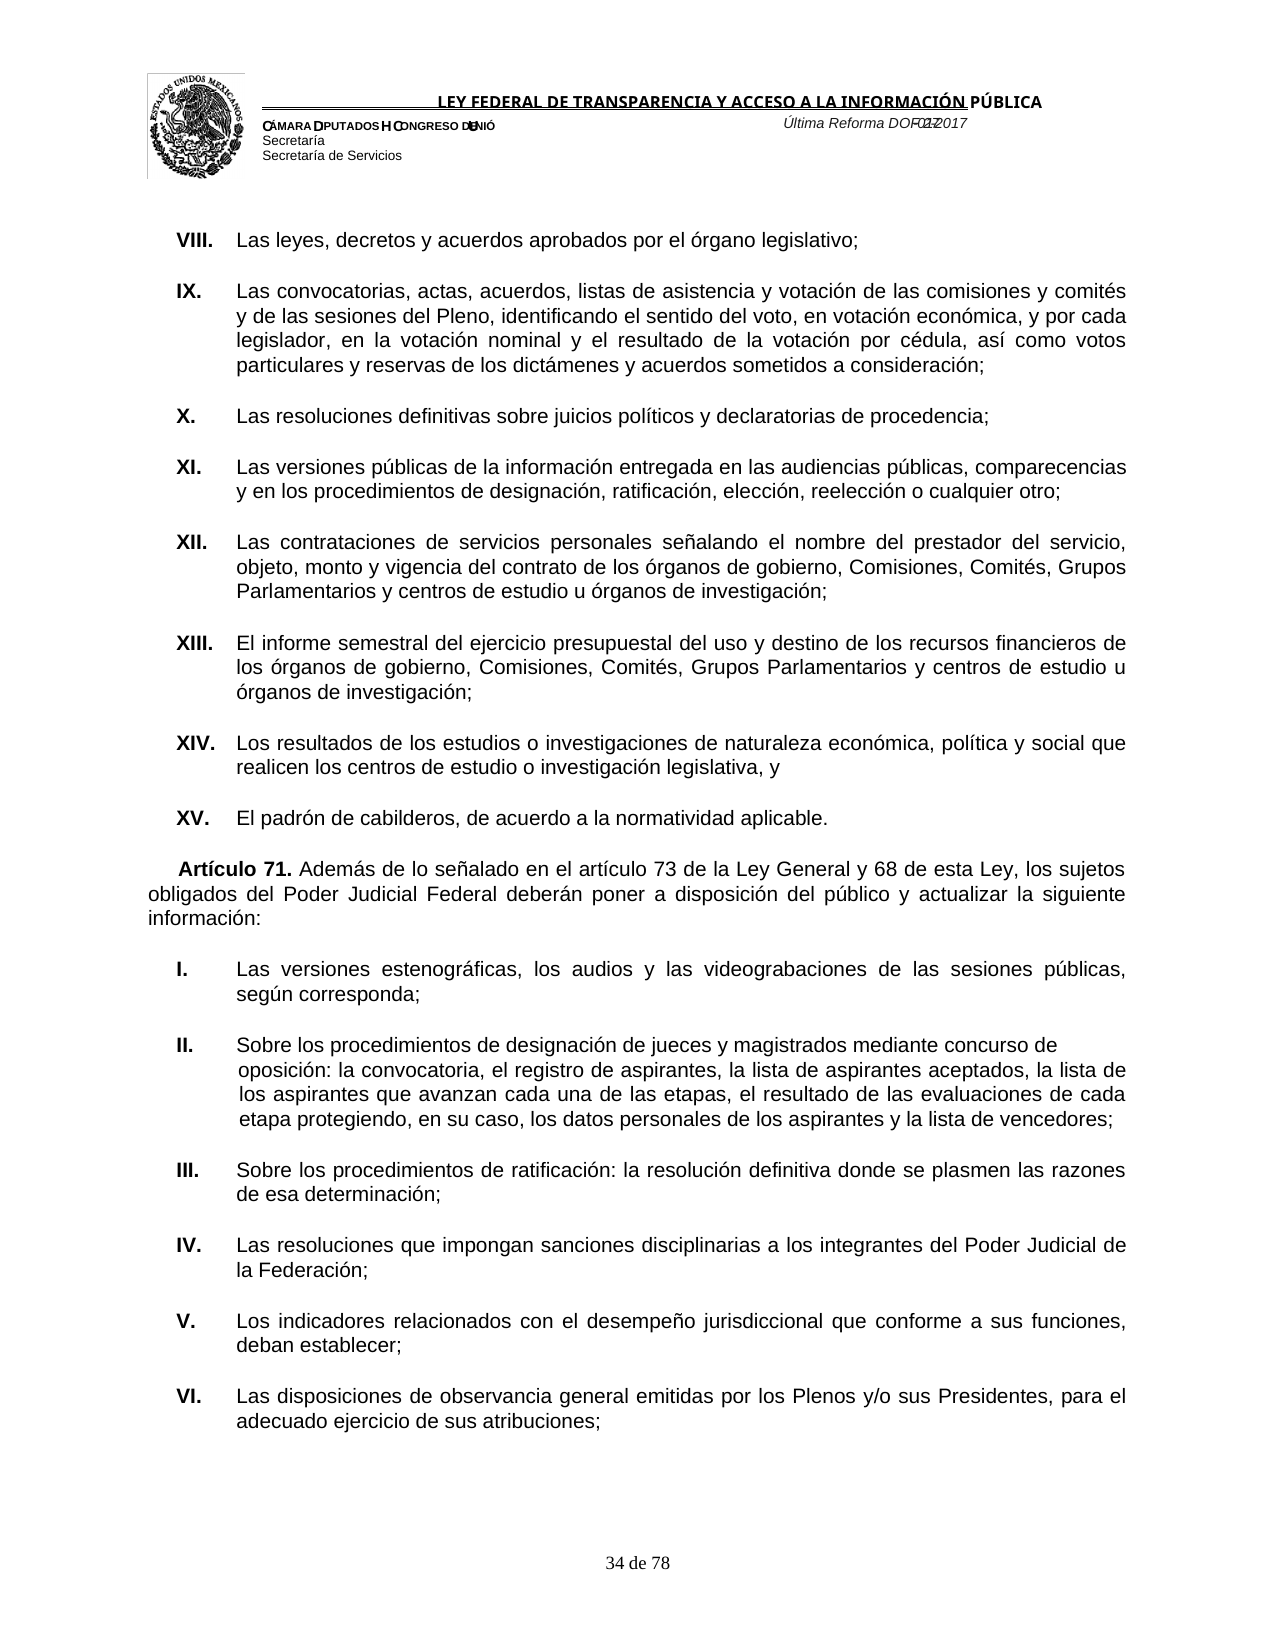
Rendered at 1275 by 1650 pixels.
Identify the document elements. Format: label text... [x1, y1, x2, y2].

list El informe semestral del ejercicio presupuestal del uso y destino de los recursos financieros de los órganos de gobierno, Comisiones, Comités, Grupos Parlamentarios y centros de estudio u órganos de investigación; [176, 630, 1128, 703]
text Artículo 71. Además de lo señalado en el artículo 73 de la Ley General y 68 de esta Ley, los sujetos obligados del Poder Judicial Federal deberán poner a disposición del público y actualizar la siguiente información: [148, 857, 1128, 930]
list Los indicadores relacionados con el desempeño jurisdiccional que conforme a sus funciones, deban establecer; [176, 1309, 1128, 1357]
list Las leyes, decretos y acuerdos aprobados por el órgano legislativo; [176, 228, 1128, 252]
list Las resoluciones definitivas sobre juicios políticos y declaratorias de procedencia; [176, 404, 1128, 428]
list Las resoluciones que impongan sanciones disciplinarias a los integrantes del Poder Judicial de la Federación; [176, 1233, 1128, 1282]
list Sobre los procedimientos de ratificación: la resolución definitiva donde se plasmen las razones de esa determinación; [176, 1158, 1128, 1206]
list Las disposiciones de observancia general emitidas por los Plenos y/o sus Presidentes, para el adecuado ejercicio de sus atribuciones; [176, 1384, 1128, 1433]
list Sobre los procedimientos de designación de jueces y magistrados mediante concurso de [176, 1032, 1128, 1056]
text oposición: la convocatoria, el registro de aspirantes, la lista de aspirantes aceptados, la lista de los aspirantes que avanzan cada una de las etapas, el resultado de las evaluaciones de cada etapa protegiendo, en su caso, los datos personales de los aspirantes y la lista de vencedores; [238, 1058, 1128, 1131]
list El padrón de cabilderos, de acuerdo a la normatividad aplicable. [176, 806, 1128, 830]
list Las versiones estenográficas, los audios y las videograbaciones de las sesiones públicas, según corresponda; [176, 957, 1128, 1006]
list Los resultados de los estudios o investigaciones de naturaleza económica, política y social que realicen los centros de estudio o investigación legislativa, y [176, 730, 1128, 779]
list Las convocatorias, actas, acuerdos, listas de asistencia y votación de las comisiones y comités y de las sesiones del Pleno, identificando el sentido del voto, en votación económica, y por cada legislador, en la votación nominal y el resultado de la votación por cédula, así como votos particulares y reservas de los dictámenes y acuerdos sometidos a consideración; [176, 279, 1128, 377]
list Las contrataciones de servicios personales señalando el nombre del prestador del servicio, objeto, monto y vigencia del contrato de los órganos de gobierno, Comisiones, Comités, Grupos Parlamentarios y centros de estudio u órganos de investigación; [176, 530, 1128, 603]
list Las versiones públicas de la información entregada en las audiencias públicas, comparecencias y en los procedimientos de designación, ratificación, elección, reelección o cualquier otro; [176, 455, 1128, 503]
picture [147, 73, 245, 179]
